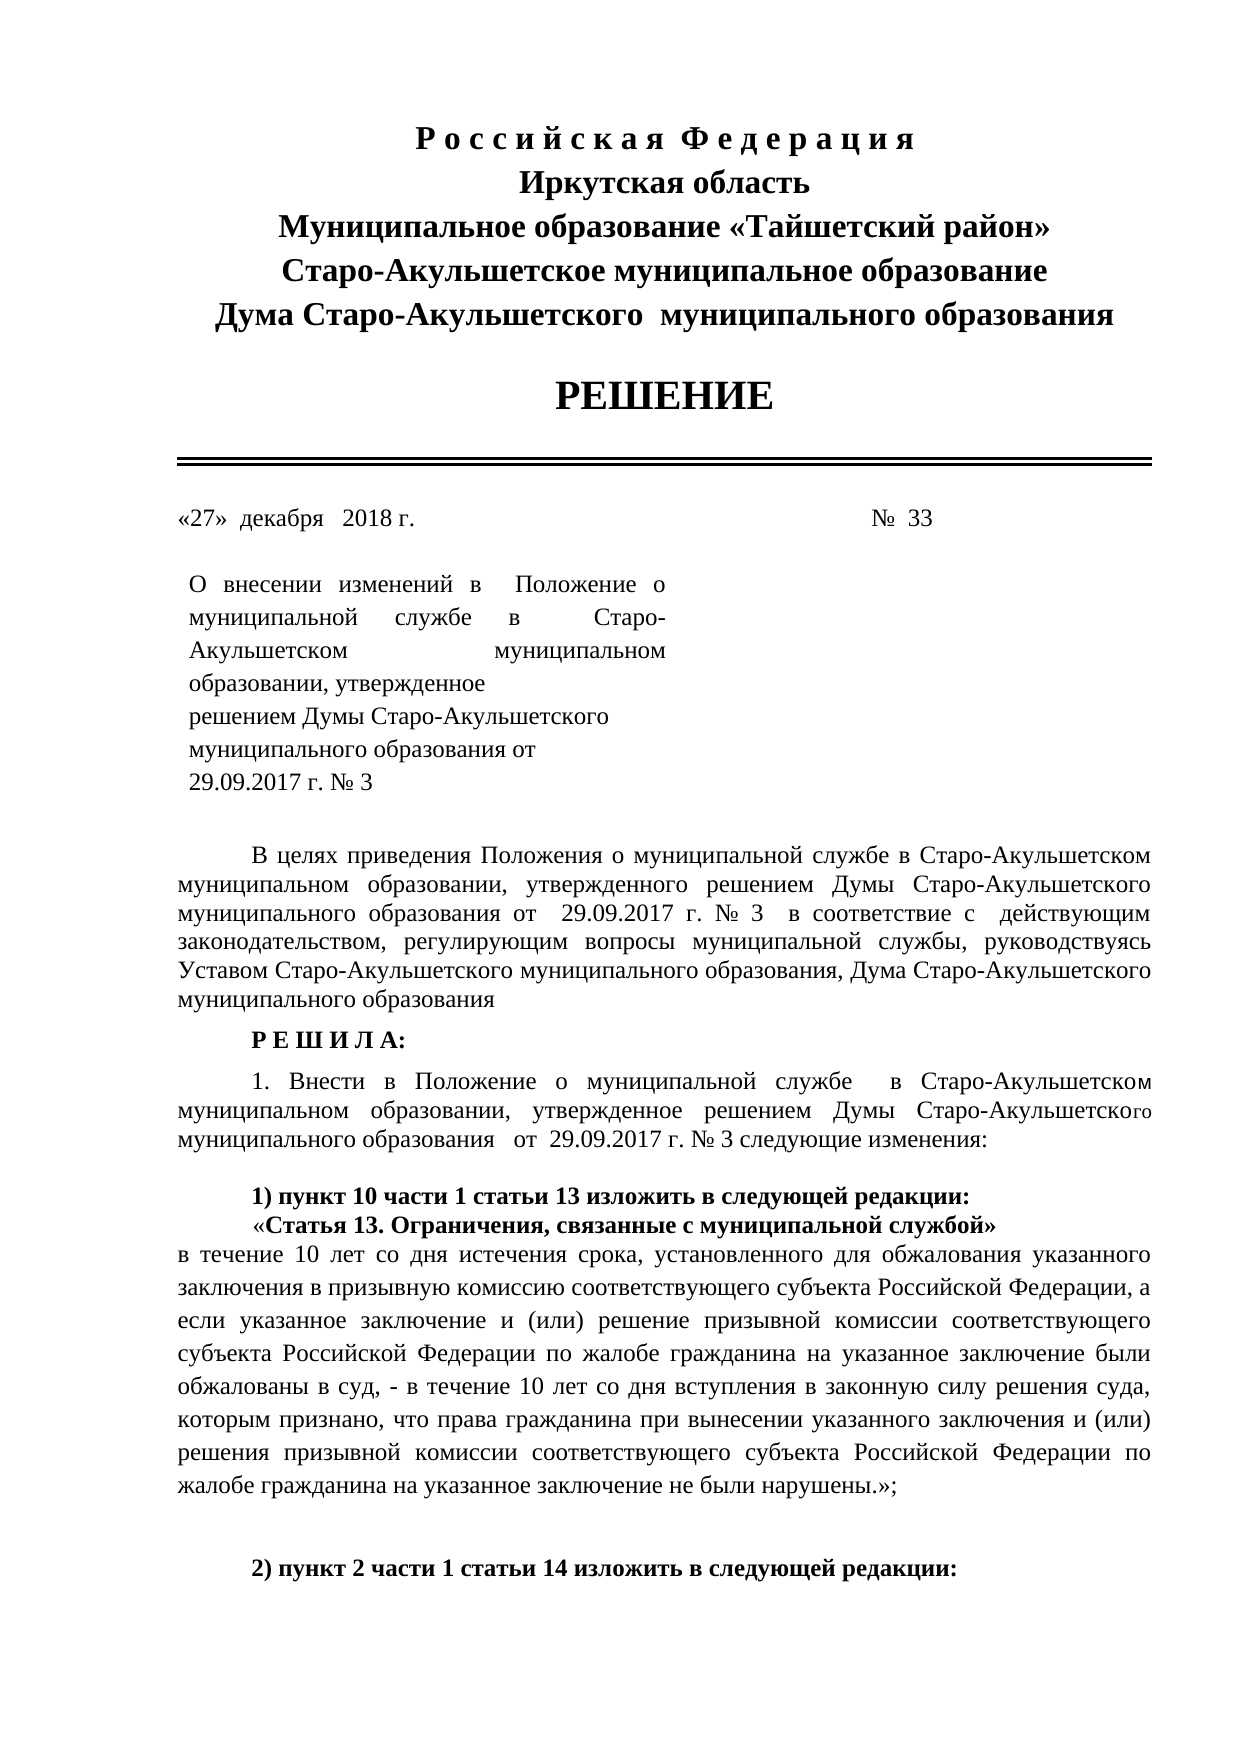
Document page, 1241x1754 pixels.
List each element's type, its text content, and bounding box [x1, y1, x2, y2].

text РЕШЕНИЕ [177, 371, 1152, 418]
text «27» декабря 2018 г. № 33 [177, 503, 1152, 532]
text Старо-Акульшетское муниципальное образование [177, 250, 1152, 289]
text Муниципальное образование «Тайшетский район» [177, 206, 1152, 244]
table_header О внесении изменений в Положение о муниципальной службе в Старо-Акульшетском муниципальном образовании, утвержденное решением Думы Старо-Акульшетского муниципального образования от 29.09.2017 г. № 3 [177, 569, 677, 799]
text Иркутская область [177, 162, 1152, 201]
text 2) пункт 2 части 1 статьи 14 изложить в следующей редакции: [177, 1553, 1152, 1581]
text 1) пункт 10 части 1 статьи 13 изложить в следующей редакции: [177, 1181, 1152, 1210]
text 1. Внести в Положение о муниципальной службе в Старо-Акульшетском муниципальном образовании, утвержденное решением Думы Старо-Акульшетского муниципального образования от 29.09.2017 г. № 3 следующие изменения: [177, 1066, 1152, 1153]
text Р о с с и й с к а я Ф е д е р а ц и я [177, 118, 1152, 156]
text Р Е Ш И Л А: [177, 1025, 1152, 1054]
text Дума Старо-Акульшетского муниципального образования [177, 294, 1152, 333]
text «Статья 13. Ограничения, связанные с муниципальной службой» [177, 1210, 1152, 1239]
text В целях приведения Положения о муниципальной службе в Старо-Акульшетском муниципальном образовании, утвержденного решением Думы Старо-Акульшетского муниципального образования от 29.09.2017 г. № 3 в соответствие с действующим законодательством, регулирующим вопросы муниципальной службы, руководствуясь Уставом Старо-Акульшетского муниципального образования, Дума Старо-Акульшетского муниципального образования [177, 840, 1152, 1013]
